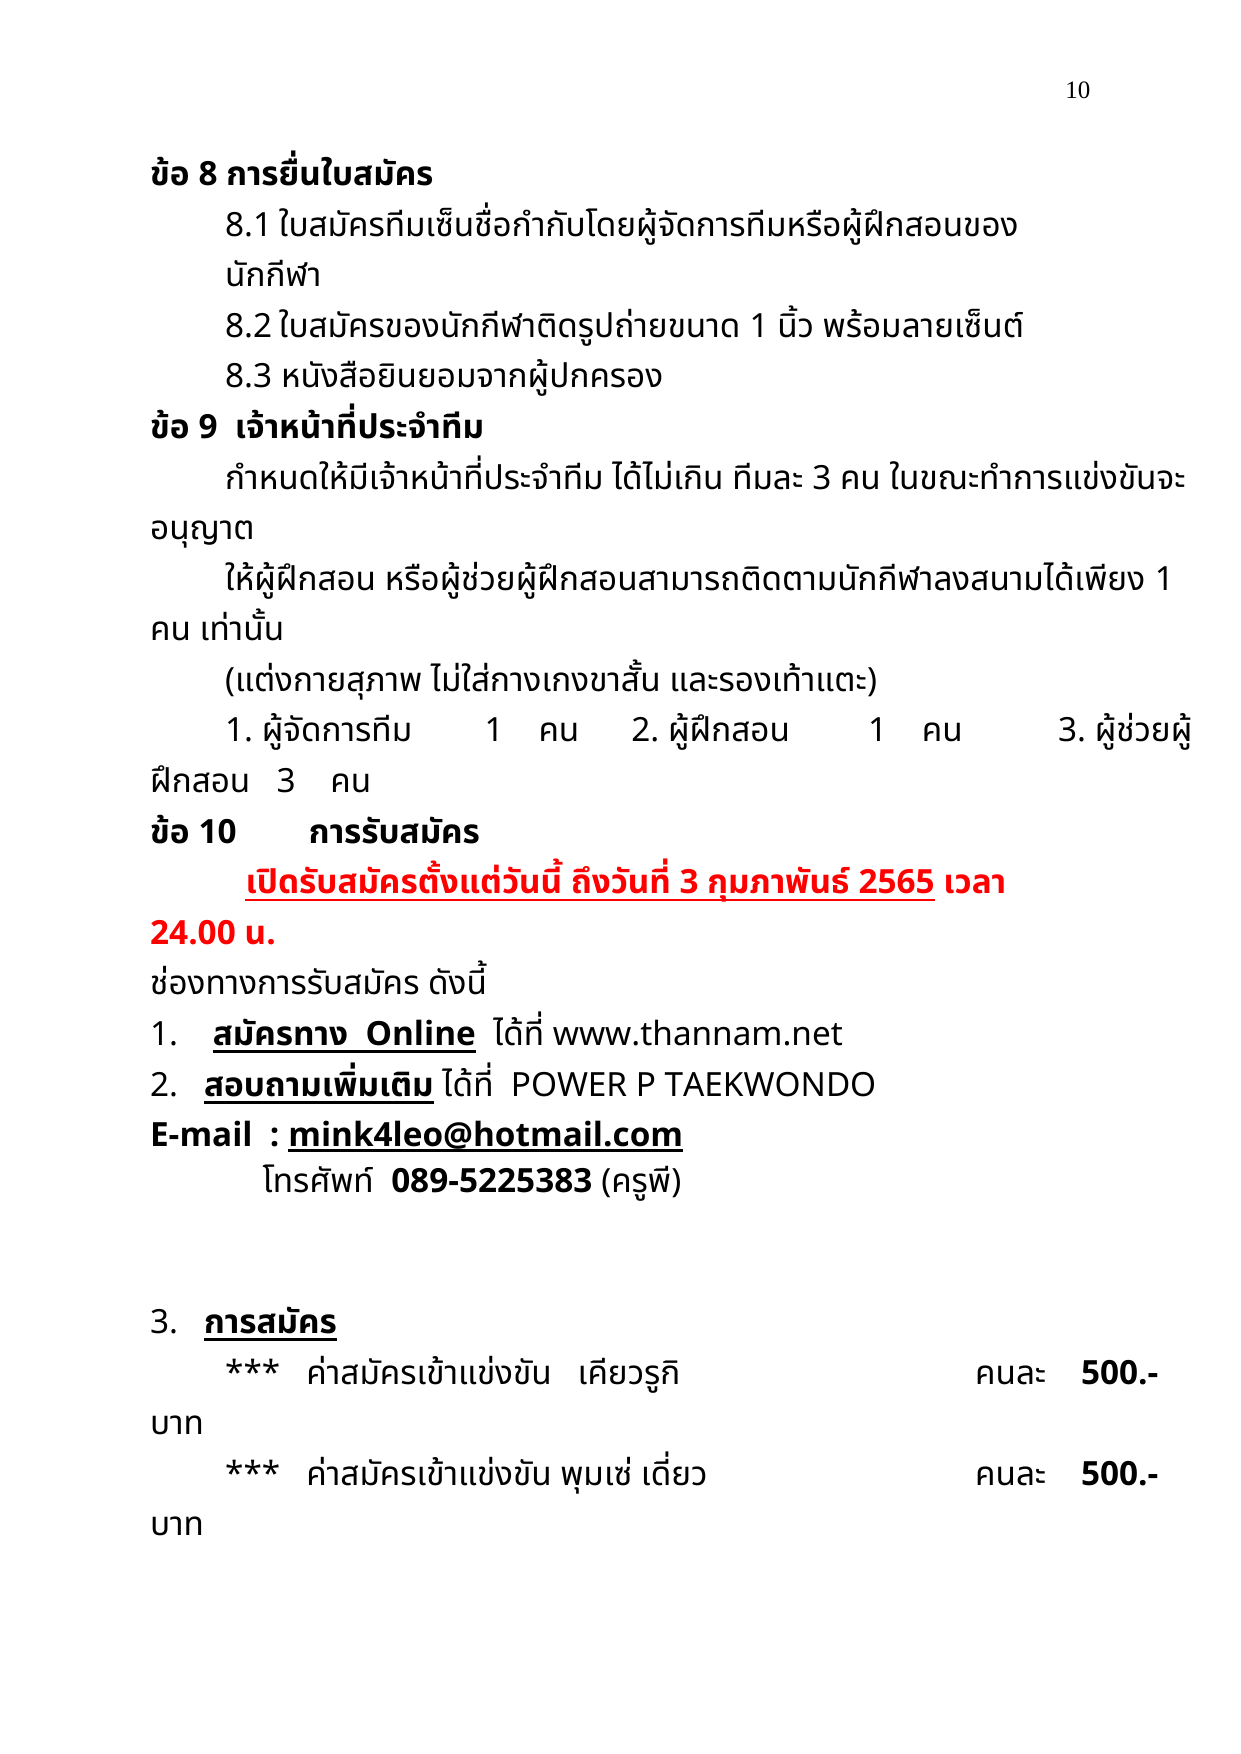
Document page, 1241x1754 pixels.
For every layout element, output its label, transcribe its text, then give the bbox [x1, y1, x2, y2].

text *** ค่าสมัครเข้าแข่งขัน เคียวรูกิ คนละ 500.- บาท [150, 1348, 1200, 1449]
text 8.2ใบสมัครของนักกีฬาติดรูปถ่ายขนาด 1 นิ้ว พร้อมลายเซ็นต์ [225, 302, 1090, 352]
text ข้อ 9 เจ้าหน้าที่ประจำทีม [150, 403, 1200, 453]
text กำหนดให้มีเจ้าหน้าที่ประจำทีม ได้ไม่เกิน ทีมละ 3 คน ในขณะทำการแข่งขันจะอนุญาต [150, 453, 1200, 554]
text โทรศัพท์ 089-5225383 (ครูพี) [150, 1156, 1090, 1207]
text 1. สมัครทาง Online ได้ที่ www.thannam.net [150, 1010, 1090, 1060]
subtitle ข้อ 8 การยื่นใบสมัคร [150, 150, 1090, 201]
text ช่องทางการรับสมัคร ดังนี้ [150, 959, 1090, 1010]
text (แต่งกายสุภาพ ไม่ใส่กางเกงขาสั้น และรองเท้าแตะ) [150, 656, 1200, 706]
text ข้อ 10 การรับสมัคร [150, 807, 1090, 858]
text 3. การสมัคร [150, 1298, 1090, 1348]
text เปิดรับสมัครตั้งแต่วันนี้ ถึงวันที่ 3 กุมภาพันธ์ 2565 เวลา 24.00 น. [150, 858, 1090, 959]
text *** ค่าสมัครเข้าแข่งขัน พุมเซ่ เดี่ยว คนละ 500.- บาท [150, 1449, 1200, 1551]
text 2. สอบถามเพิ่มเติม ได้ที่ POWER P TAEKWONDO [150, 1060, 1090, 1111]
text E-mail : mink4leo@hotmail.com [150, 1111, 1090, 1156]
text 1. ผู้จัดการทีม 1 คน 2. ผู้ฝึกสอน 1 คน 3. ผู้ช่วยผู้ฝึกสอน 3 คน [150, 706, 1200, 807]
text 8.3 หนังสือยินยอมจากผู้ปกครอง [150, 352, 1090, 403]
text 8.1ใบสมัครทีมเซ็นชื่อกำกับโดยผู้จัดการทีมหรือผู้ฝึกสอนของนักกีฬา [225, 201, 1090, 302]
text ให้ผู้ฝึกสอน หรือผู้ช่วยผู้ฝึกสอนสามารถติดตามนักกีฬาลงสนามได้เพียง 1 คน เท่านั้น [150, 554, 1200, 656]
